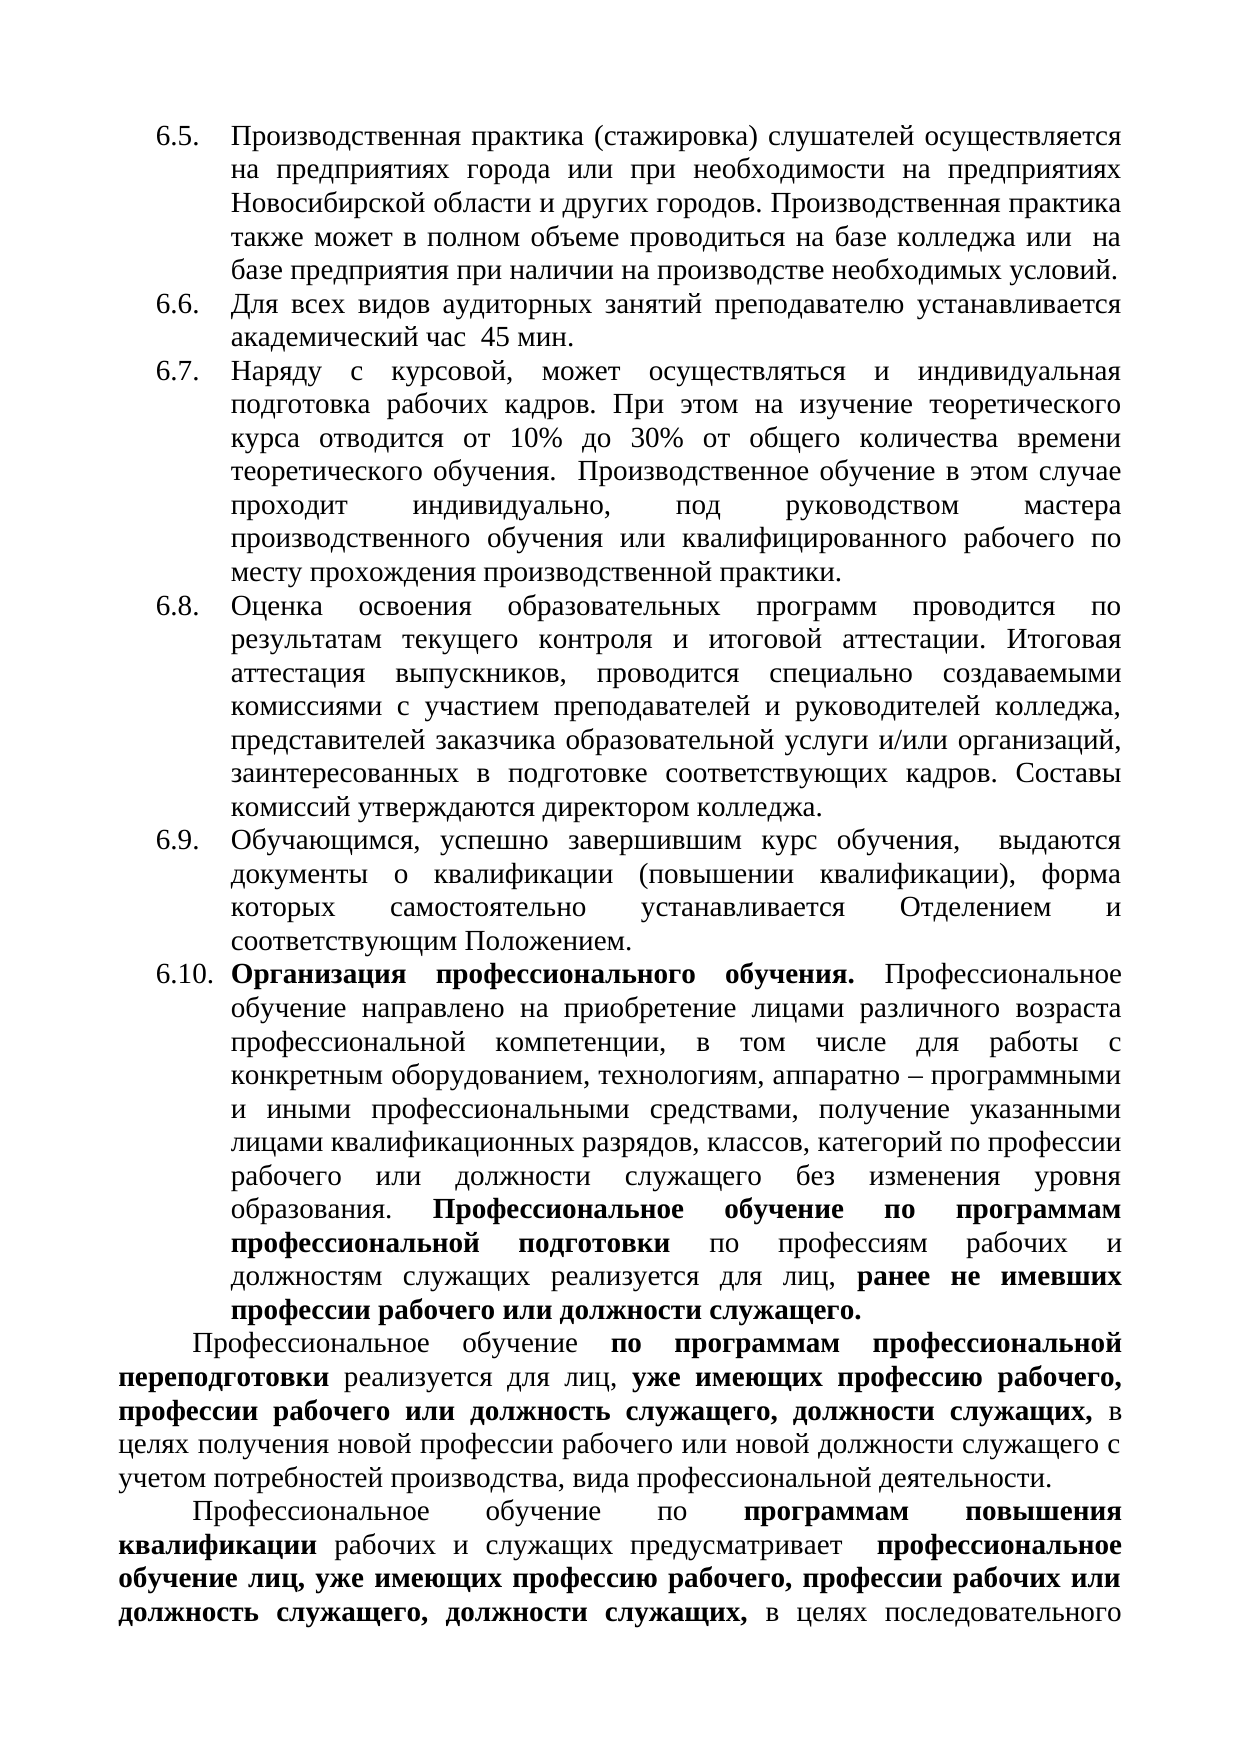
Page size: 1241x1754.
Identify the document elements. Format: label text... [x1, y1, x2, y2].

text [118, 1493, 1122, 1627]
text Профессиональное обучение по программам профессиональной переподготовки реализуется для лиц, уже имеющих профессию рабочего, профессии рабочего или должность служащего, должности служащих, в целях получения новой профессии рабочего или новой должности служащего с учетом потребностей производства, вида профессиональной деятельности. [118, 1326, 1122, 1493]
list Производственная практика (стажировка) слушателей осуществляется на предприятиях города или при необходимости на предприятиях Новосибирской области и других городов. Производственная практика также может в полном объеме проводиться на базе колледжа или на базе предприятия при наличии на производстве необходимых условий. [156, 118, 1122, 286]
list Для всех видов аудиторных занятий преподавателю устанавливается академический час 45 мин. [156, 286, 1122, 353]
list Оценка освоения образовательных программ проводится по результатам текущего контроля и итоговой аттестации. Итоговая аттестация выпускников, проводится специально создаваемыми комиссиями с участием преподавателей и руководителей колледжа, представителей заказчика образовательной услуги и/или организаций, заинтересованных в подготовке соответствующих кадров. Составы комиссий утверждаются директором колледжа. [156, 588, 1122, 822]
list Организация профессионального обучения. Профессиональное обучение направлено на приобретение лицами различного возраста профессиональной компетенции, в том числе для работы с конкретным оборудованием, технологиям, аппаратно – программными и иными профессиональными средствами, получение указанными лицами квалификационных разрядов, классов, категорий по профессии рабочего или должности служащего без изменения уровня образования. Профессиональное обучение по программам профессиональной подготовки по профессиям рабочих и должностям служащих реализуется для лиц, ранее не имевших профессии рабочего или должности служащего. [156, 957, 1122, 1326]
list Наряду с курсовой, может осуществляться и индивидуальная подготовка рабочих кадров. При этом на изучение теоретического курса отводится от 10% до 30% от общего количества времени теоретического обучения. Производственное обучение в этом случае проходит индивидуально, под руководством мастера производственного обучения или квалифицированного рабочего по месту прохождения производственной практики. [156, 353, 1122, 588]
list Обучающимся, успешно завершившим курс обучения, выдаются документы о квалификации (повышении квалификации), форма которых самостоятельно устанавливается Отделением и соответствующим Положением. [156, 822, 1122, 957]
